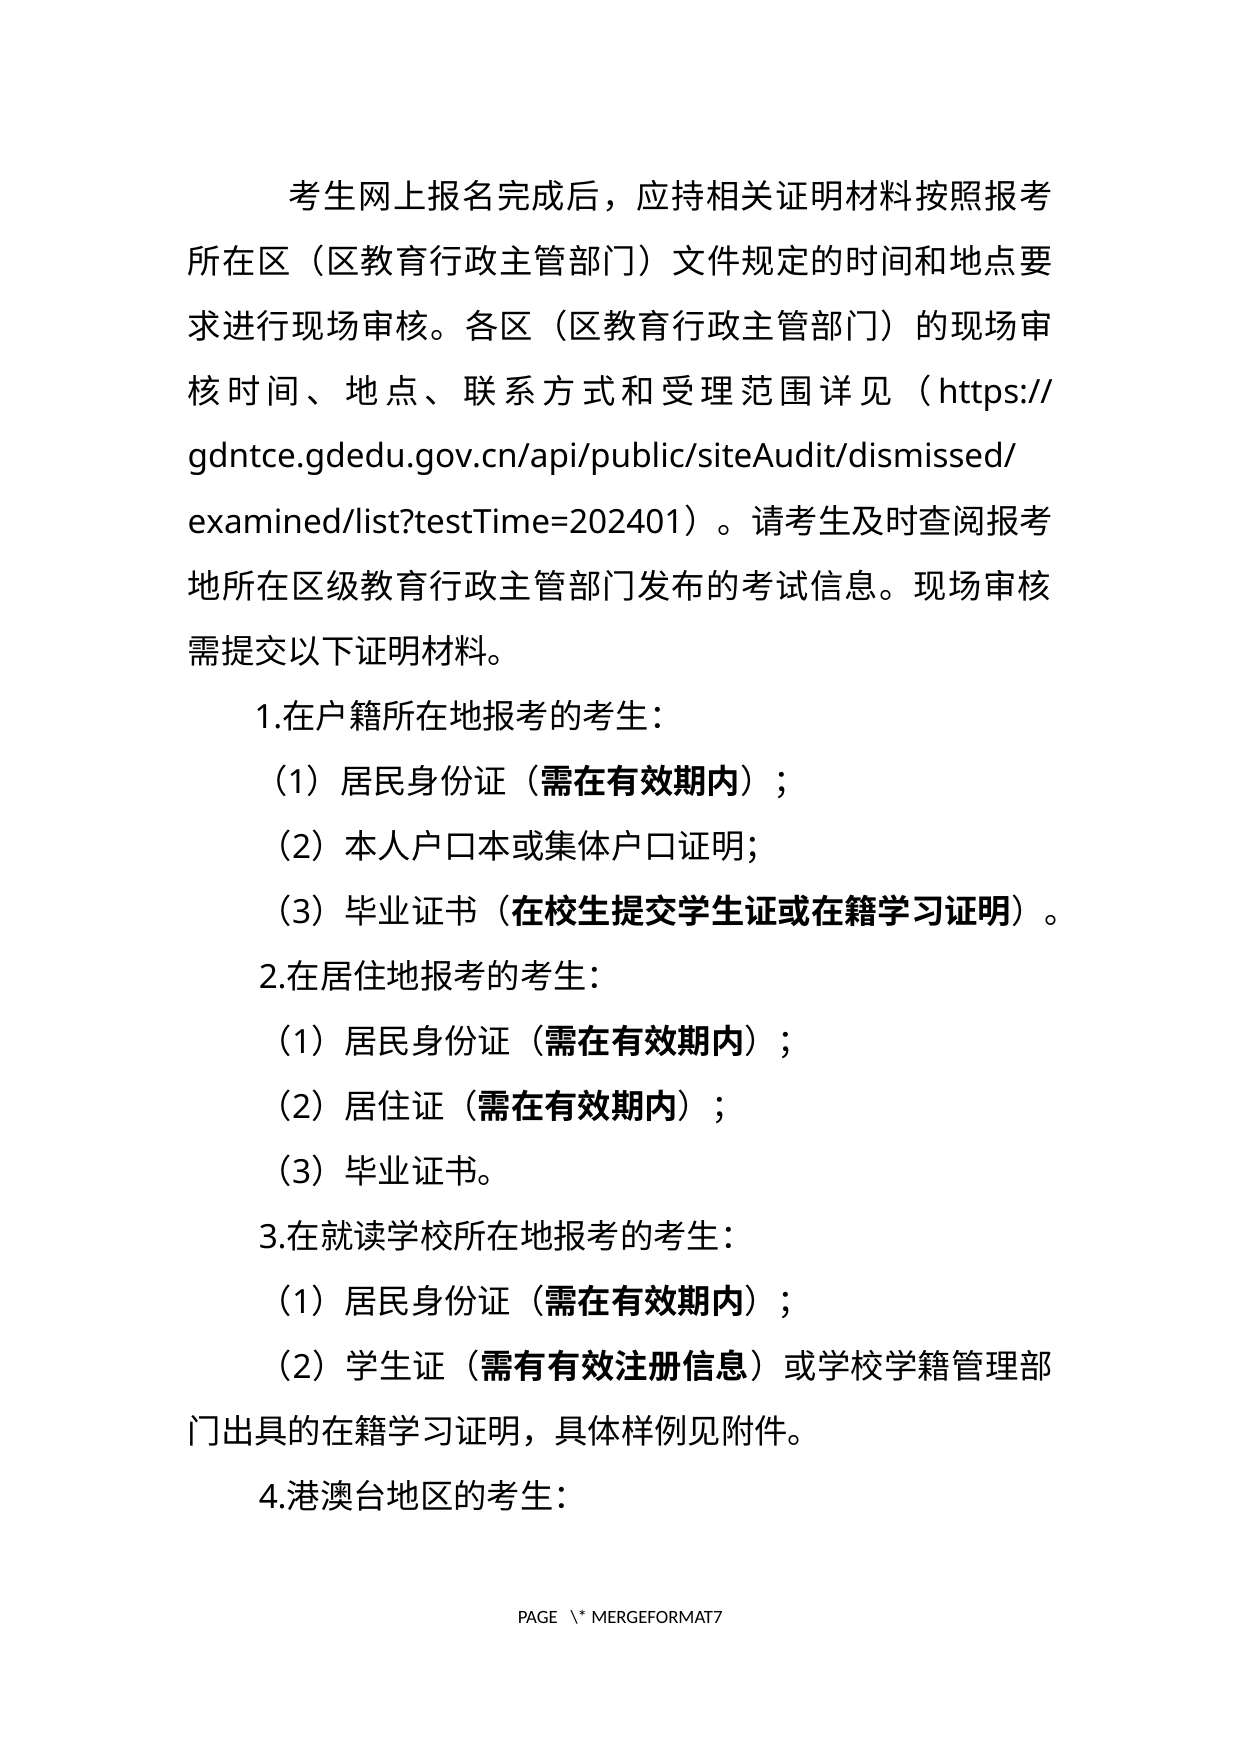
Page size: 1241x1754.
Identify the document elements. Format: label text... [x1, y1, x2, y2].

text （2）学生证（需有有效注册信息）或学校学籍管理部门出具的在籍学习证明，具体样例见附件。 [187, 1332, 1053, 1462]
text 4.港澳台地区的考生： [187, 1462, 1053, 1527]
text （3）毕业证书。 [187, 1137, 1053, 1202]
text （1）居民身份证（需在有效期内）； [187, 1007, 1053, 1072]
text 考生网上报名完成后，应持相关证明材料按照报考所在区（区教育行政主管部门）文件规定的时间和地点要求进行现场审核。各区（区教育行政主管部门）的现场审核时间、地点、联系方式和受理范围详见（https://gdntce.gdedu.gov.cn/api/public/siteAudit/dismissed/examined/list?testTime=202401）。请考生及时查阅报考地所在区级教育行政主管部门发布的考试信息。现场审核需提交以下证明材料。 [187, 162, 1053, 682]
text 2.在居住地报考的考生： [187, 942, 1053, 1007]
text （2）本人户口本或集体户口证明； [187, 812, 1053, 877]
text （2）居住证（需在有效期内）； [187, 1072, 1053, 1137]
text 3.在就读学校所在地报考的考生： [187, 1202, 1053, 1267]
text （1）居民身份证（需在有效期内）； [187, 1267, 1053, 1332]
text （3）毕业证书（在校生提交学生证或在籍学习证明）。 [187, 877, 1053, 942]
text （1）居民身份证（需在有效期内）； [187, 747, 1053, 812]
text 1.在户籍所在地报考的考生： [187, 682, 1053, 747]
